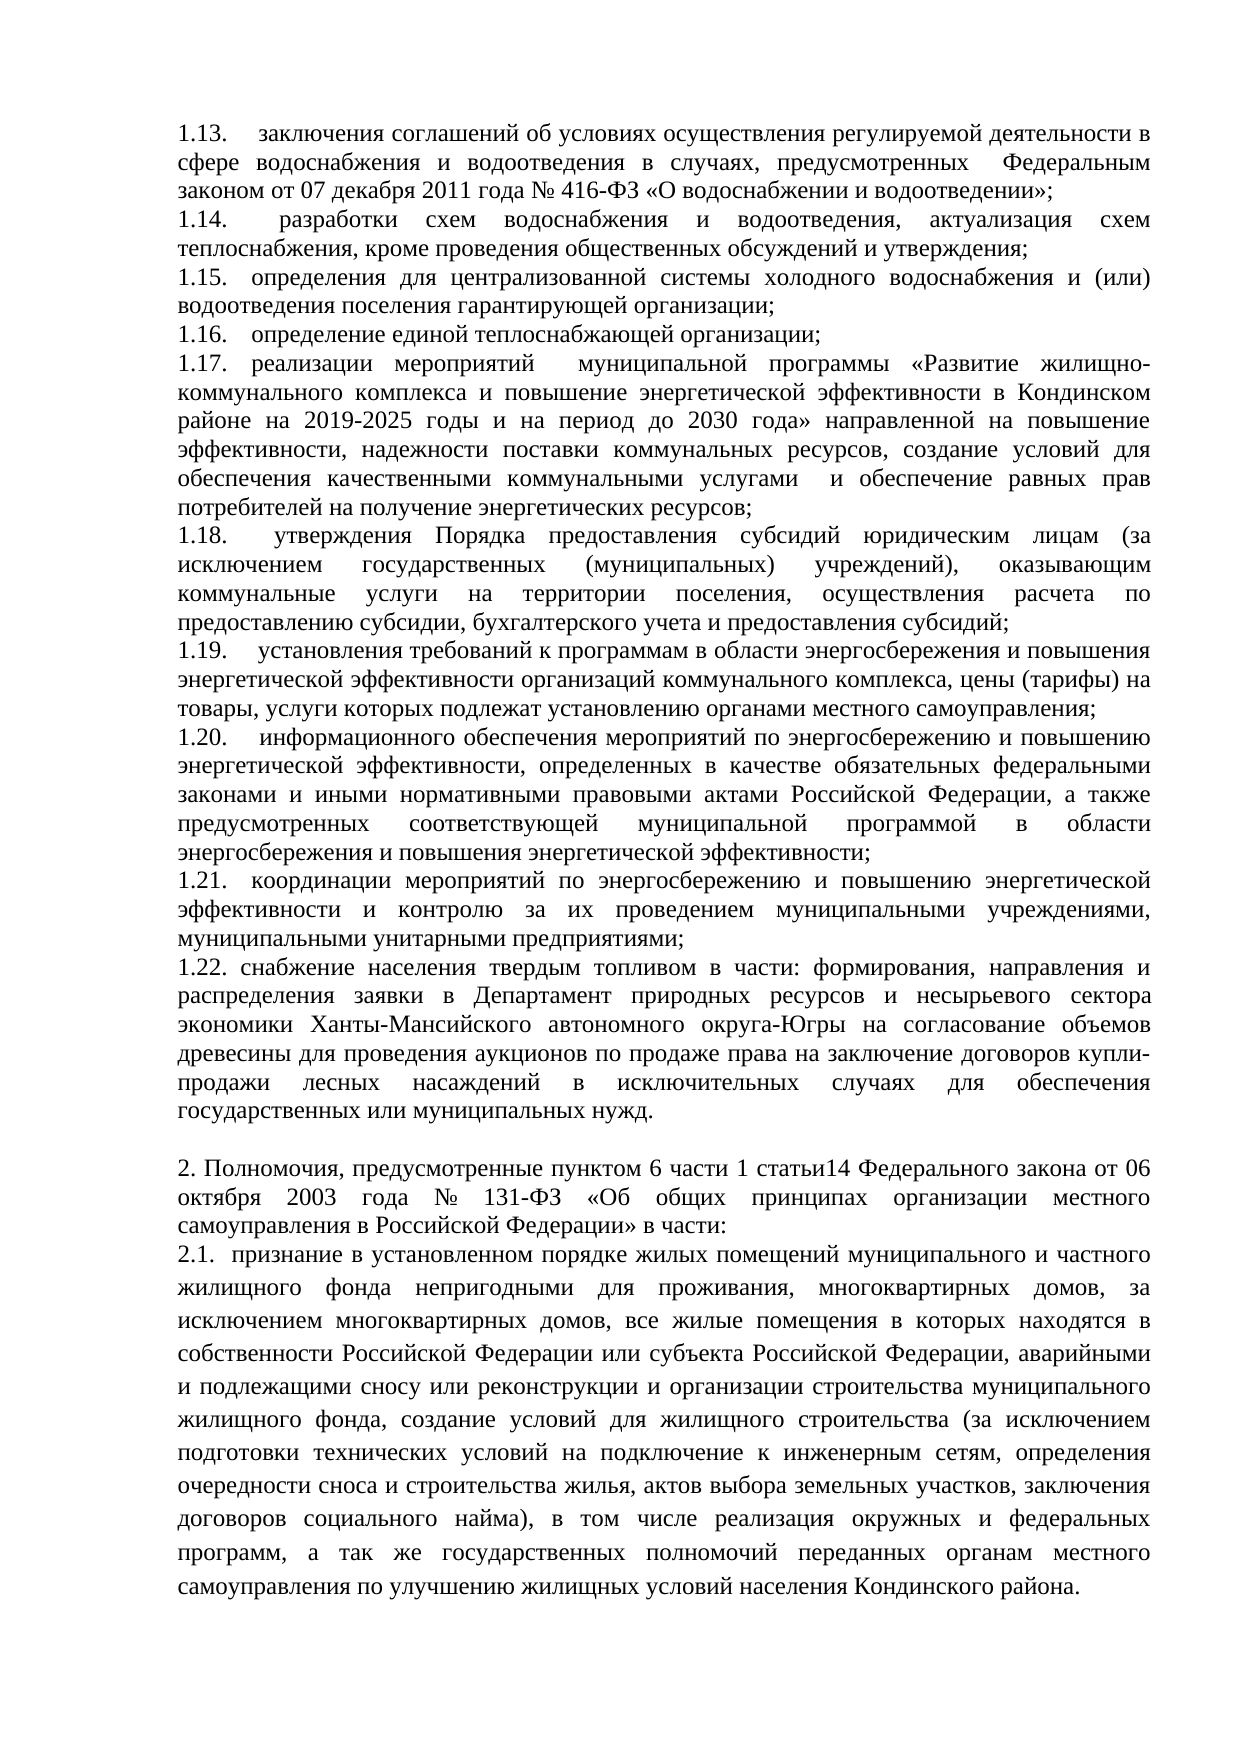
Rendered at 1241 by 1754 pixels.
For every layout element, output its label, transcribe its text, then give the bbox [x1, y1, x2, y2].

text 2.1. признание в установленном порядке жилых помещений муниципального и частного жилищного фонда непригодными для проживания, многоквартирных домов, за исключением многоквартирных домов, все жилые помещения в которых находятся в собственности Российской Федерации или субъекта Российской Федерации, аварийными и подлежащими сносу или реконструкции и организации строительства муниципального жилищного фонда, создание условий для жилищного строительства (за исключением подготовки технических условий на подключение к инженерным сетям, определения очередности сноса и строительства жилья, актов выбора земельных участков, заключения договоров социального найма), в том числе реализация окружных и федеральных программ, а так же государственных полномочий переданных органам местного самоуправления по улучшению жилищных условий населения Кондинского района. [177, 1239, 1152, 1600]
list определения для централизованной системы холодного водоснабжения и (или) водоотведения поселения гарантирующей организации; [177, 262, 1152, 319]
list разработки схем водоснабжения и водоотведения, актуализация схем теплоснабжения, кроме проведения общественных обсуждений и утверждения; [177, 204, 1152, 262]
text 2. Полномочия, предусмотренные пунктом 6 части 1 статьи14 Федерального закона от 06 октября 2003 года № 131-ФЗ «Об общих принципах организации местного самоуправления в Российской Федерации» в части: [177, 1153, 1152, 1239]
list установления требований к программам в области энергосбережения и повышения энергетической эффективности организаций коммунального комплекса, цены (тарифы) на товары, услуги которых подлежат установлению органами местного самоуправления; [177, 636, 1152, 722]
list утверждения Порядка предоставления субсидий юридическим лицам (за исключением государственных (муниципальных) учреждений), оказывающим коммунальные услуги на территории поселения, осуществления расчета по предоставлению субсидии, бухгалтерского учета и предоставления субсидий; [177, 521, 1152, 636]
list координации мероприятий по энергосбережению и повышению энергетической эффективности и контролю за их проведением муниципальными учреждениями, муниципальными унитарными предприятиями; [177, 866, 1152, 952]
list реализации мероприятий муниципальной программы «Развитие жилищно-коммунального комплекса и повышение энергетической эффективности в Кондинском районе на 2019-2025 годы и на период до 2030 года» направленной на повышение эффективности, надежности поставки коммунальных ресурсов, создание условий для обеспечения качественными коммунальными услугами и обеспечение равных прав потребителей на получение энергетических ресурсов; [177, 348, 1152, 521]
list определение единой теплоснабжающей организации; [177, 319, 1152, 348]
text 1.22. снабжение населения твердым топливом в части: формирования, направления и распределения заявки в Департамент природных ресурсов и несырьевого сектора экономики Ханты-Мансийского автономного округа-Югры на согласование объемов древесины для проведения аукционов по продаже права на заключение договоров купли-продажи лесных насаждений в исключительных случаях для обеспечения государственных или муниципальных нужд. [177, 952, 1152, 1124]
list заключения соглашений об условиях осуществления регулируемой деятельности в сфере водоснабжения и водоотведения в случаях, предусмотренных Федеральным законом от 07 декабря 2011 года № 416-ФЗ «О водоснабжении и водоотведении»; [177, 118, 1152, 204]
list информационного обеспечения мероприятий по энергосбережению и повышению энергетической эффективности, определенных в качестве обязательных федеральными законами и иными нормативными правовыми актами Российской Федерации, а также предусмотренных соответствующей муниципальной программой в области энергосбережения и повышения энергетической эффективности; [177, 722, 1152, 866]
